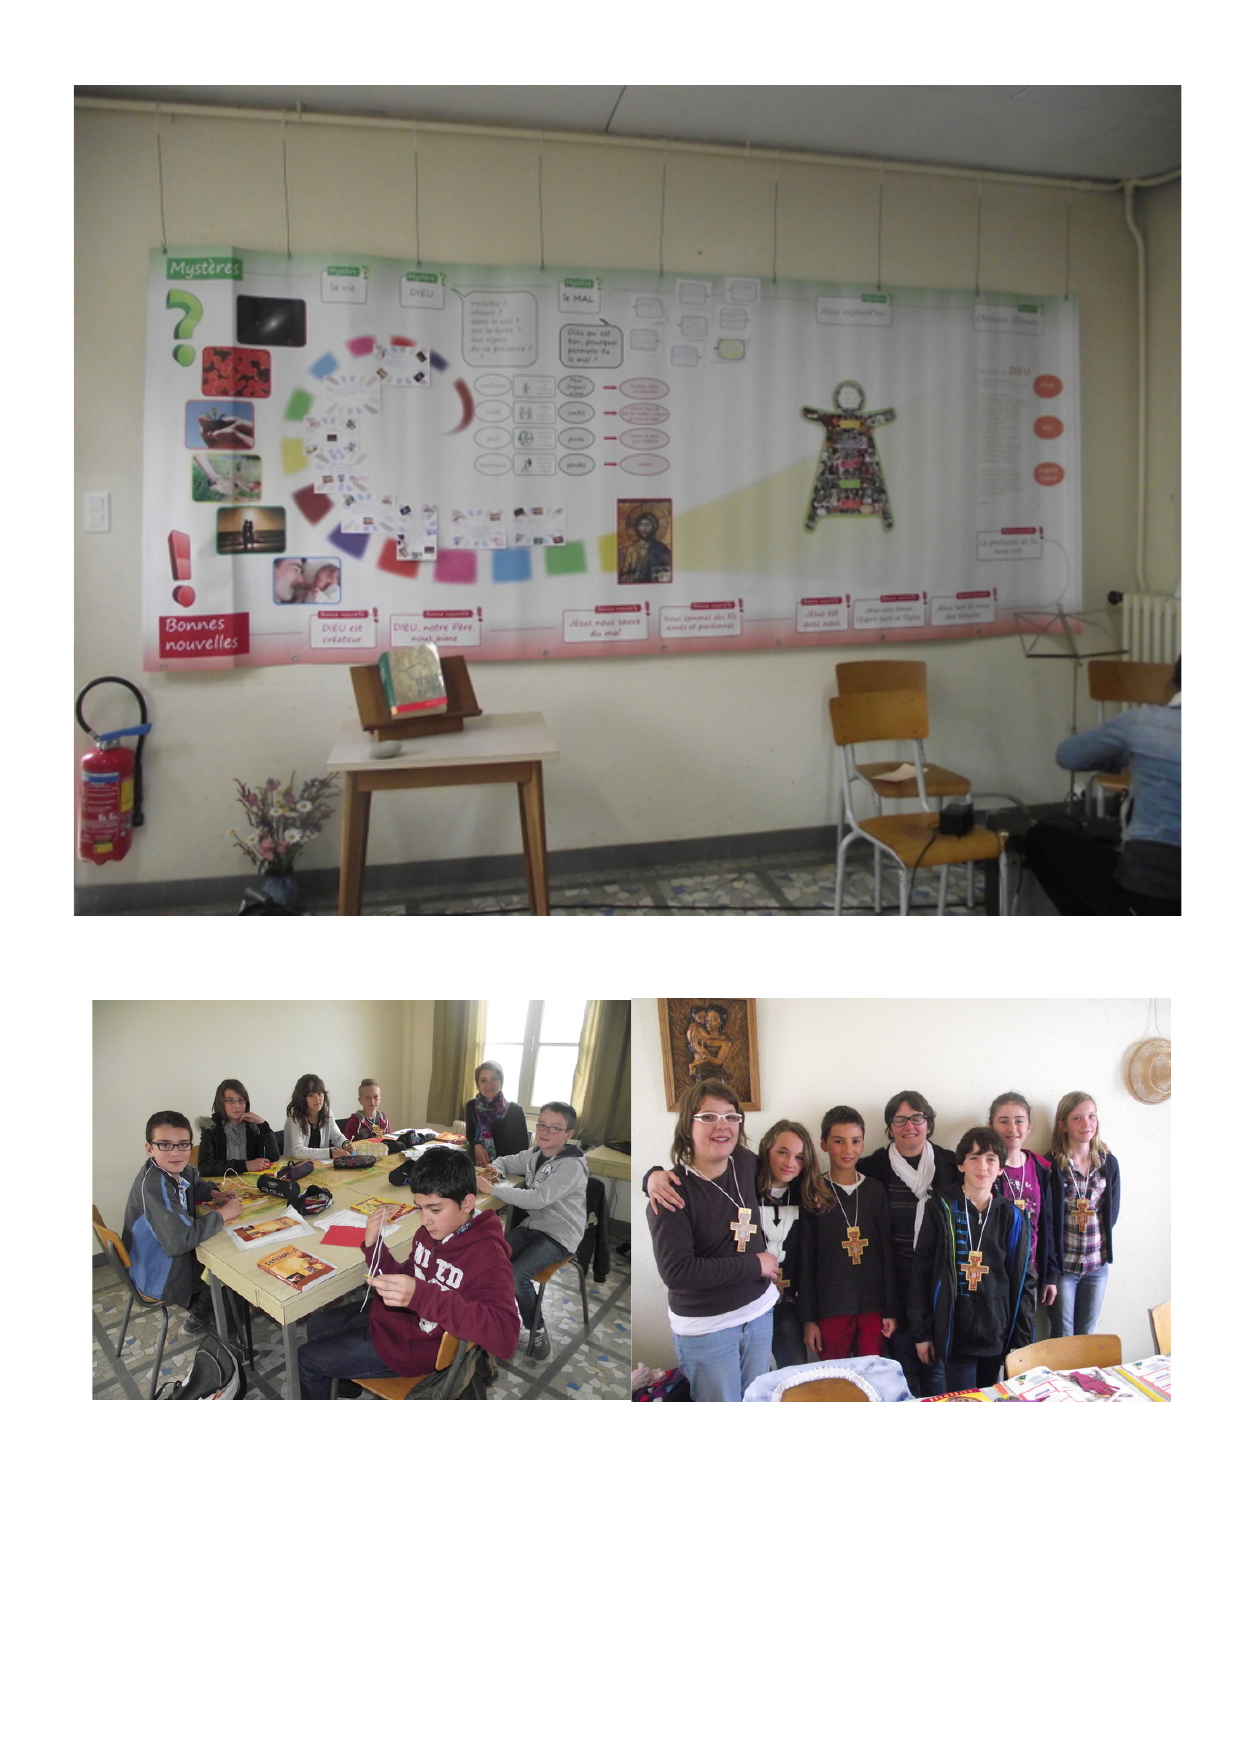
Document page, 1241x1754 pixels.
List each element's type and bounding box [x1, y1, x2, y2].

picture [73, 85, 1182, 916]
picture [92, 998, 1171, 1402]
